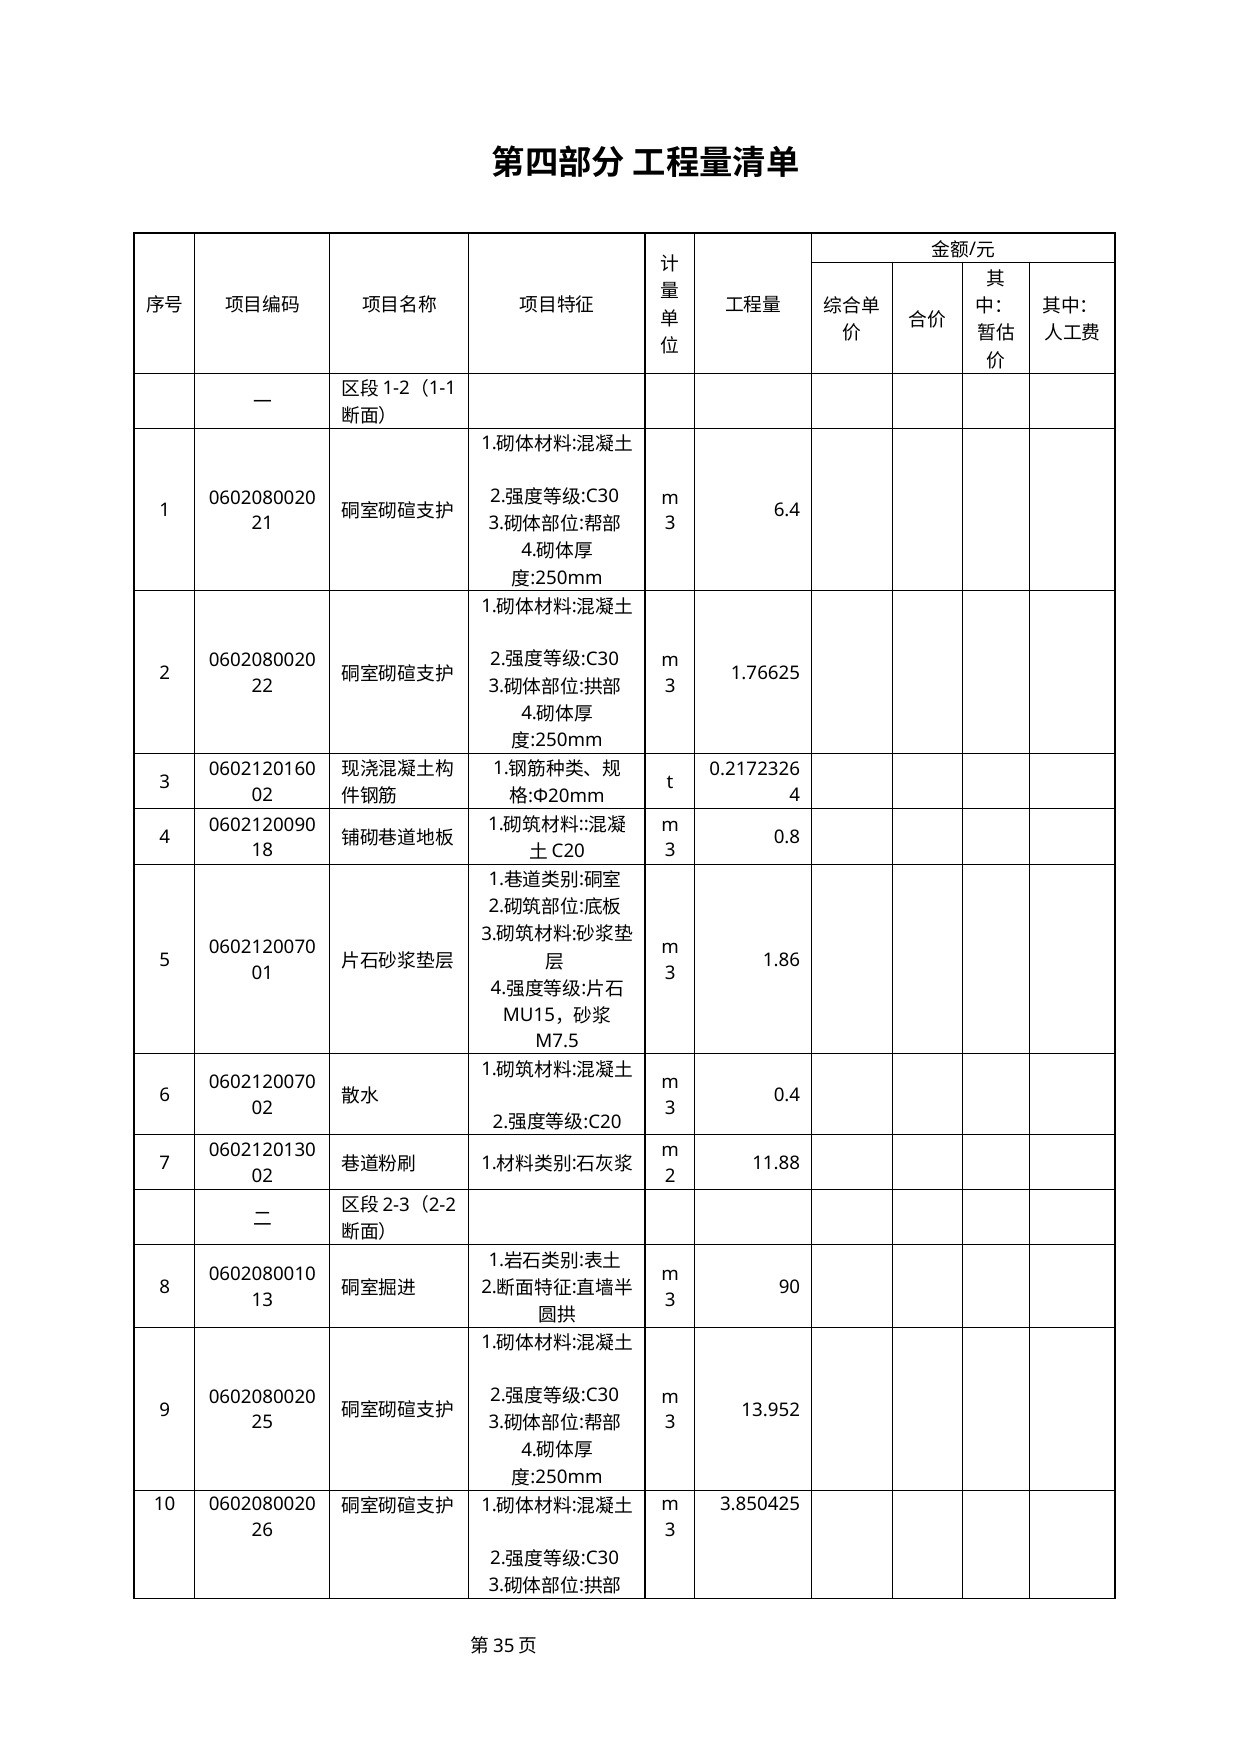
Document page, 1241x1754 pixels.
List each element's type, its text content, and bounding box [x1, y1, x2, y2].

table_cell [646, 1190, 694, 1244]
table_cell 巷道粉刷 [330, 1135, 468, 1189]
table_cell 2 [135, 591, 194, 753]
table_cell [812, 1328, 892, 1489]
table_cell m3 [646, 429, 694, 590]
table_cell [469, 1190, 644, 1244]
table_cell 散水 [330, 1054, 468, 1134]
table_cell [893, 374, 962, 428]
table_cell 8 [135, 1245, 194, 1327]
table_cell 1.岩石类别:表土 2.断面特征:直墙半圆拱 [469, 1245, 644, 1327]
table_cell [469, 374, 644, 428]
table_cell 7 [135, 1135, 194, 1189]
table_cell [135, 374, 194, 428]
table_cell [963, 1190, 1029, 1244]
table_cell [963, 1328, 1029, 1489]
table_cell 硐室掘进 [330, 1245, 468, 1327]
table_cell [1030, 1135, 1114, 1189]
table_header 项目编码 [195, 234, 329, 372]
table_cell m3 [646, 1491, 694, 1598]
table_cell [1030, 1328, 1114, 1489]
table_cell 060208002021 [195, 429, 329, 590]
table_header 计量单位 [646, 234, 694, 372]
table_cell [812, 1135, 892, 1189]
table_cell [963, 865, 1029, 1053]
table_cell [695, 374, 811, 428]
table_header 项目特征 [469, 234, 644, 372]
table_cell 060212013002 [195, 1135, 329, 1189]
table_cell 0.8 [695, 809, 811, 864]
table_cell [812, 1245, 892, 1327]
table_cell 10 [135, 1491, 194, 1598]
table_cell [893, 1328, 962, 1489]
table_cell 合价 [893, 263, 962, 372]
table_cell 1 [135, 429, 194, 590]
table_cell 硐室砌碹支护 [330, 1328, 468, 1489]
table_cell 硐室砌碹支护 [330, 429, 468, 590]
table_header 序号 [135, 234, 194, 372]
table_cell 060212007002 [195, 1054, 329, 1134]
table_cell 1.砌体材料:混凝土 2.强度等级:C30 3.砌体部位:帮部 4.砌体厚度:250mm [469, 1328, 644, 1489]
table_cell [812, 1054, 892, 1134]
table_cell [695, 1190, 811, 1244]
table_cell 060208001013 [195, 1245, 329, 1327]
table_cell [1030, 591, 1114, 753]
table_cell 060212009018 [195, 809, 329, 864]
table_cell 综合单价 [812, 263, 892, 372]
table_cell 11.88 [695, 1135, 811, 1189]
table_cell 1.86 [695, 865, 811, 1053]
table_cell 0.4 [695, 1054, 811, 1134]
table_cell 1.巷道类别:硐室 2.砌筑部位:底板 3.砌筑材料:砂浆垫层 4.强度等级:片石MU15，砂浆M7.5 [469, 865, 644, 1053]
list 工程量清单 [136, 136, 1104, 184]
table_cell [1030, 429, 1114, 590]
table_cell 铺砌巷道地板 [330, 809, 468, 864]
table_cell 3 [135, 754, 194, 808]
table_cell 区段1-2（1-1断面） [330, 374, 468, 428]
table_cell 3.850425 [695, 1491, 811, 1598]
table_cell 区段2-3（2-2断面） [330, 1190, 468, 1244]
table_cell t [646, 754, 694, 808]
table_cell 1.砌体材料:混凝土 2.强度等级:C30 3.砌体部位:帮部 4.砌体厚度:250mm [469, 429, 644, 590]
table_cell [812, 1190, 892, 1244]
table_cell [646, 374, 694, 428]
table_cell 二 [195, 1190, 329, 1244]
table_cell 1.砌体材料:混凝土 2.强度等级:C30 3.砌体部位:拱部 4.砌体厚度:250mm [469, 591, 644, 753]
table_cell 5 [135, 865, 194, 1053]
table_cell [893, 1491, 962, 1598]
table_cell [893, 591, 962, 753]
table_cell [963, 374, 1029, 428]
table_cell [812, 809, 892, 864]
table_cell [1030, 754, 1114, 808]
table_cell 1.钢筋种类、规格:Φ20mm [469, 754, 644, 808]
table_cell m3 [646, 591, 694, 753]
table_cell [1030, 374, 1114, 428]
table_cell [893, 1054, 962, 1134]
table_cell 现浇混凝土构件钢筋 [330, 754, 468, 808]
table_cell 硐室砌碹支护 [330, 1491, 468, 1598]
table_cell [963, 754, 1029, 808]
table_cell 9 [135, 1328, 194, 1489]
table_cell [812, 374, 892, 428]
table_cell [135, 1190, 194, 1244]
table_cell 其中： 人工费 [1030, 263, 1114, 372]
table_cell [1030, 1491, 1114, 1598]
table_cell m2 [646, 1135, 694, 1189]
table_cell [1030, 865, 1114, 1053]
table_cell 060212016002 [195, 754, 329, 808]
table_cell [963, 1135, 1029, 1189]
table_cell m3 [646, 1054, 694, 1134]
table_cell [963, 1245, 1029, 1327]
table_cell 0.21723264 [695, 754, 811, 808]
table_cell [893, 429, 962, 590]
table_cell 一 [195, 374, 329, 428]
table_cell 060208002025 [195, 1328, 329, 1489]
table_header 项目名称 [330, 234, 468, 372]
table_cell [893, 865, 962, 1053]
table_cell 90 [695, 1245, 811, 1327]
table_cell [1030, 1245, 1114, 1327]
table_header 金额/元 [812, 234, 1114, 262]
table_cell [893, 809, 962, 864]
table_cell [893, 1135, 962, 1189]
table_cell 060208002022 [195, 591, 329, 753]
table_cell [812, 591, 892, 753]
table_cell 4 [135, 809, 194, 864]
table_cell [469, 1491, 644, 1598]
table_cell 1.材料类别:石灰浆 [469, 1135, 644, 1189]
table_cell [1030, 809, 1114, 864]
table_cell 6 [135, 1054, 194, 1134]
table_cell [893, 1190, 962, 1244]
table_cell 6.4 [695, 429, 811, 590]
table_cell [963, 429, 1029, 590]
table_cell m3 [646, 1328, 694, 1489]
table_cell 1.砌筑材料:混凝土 2.强度等级:C20 [469, 1054, 644, 1134]
table_cell [1030, 1054, 1114, 1134]
table_cell [963, 1054, 1029, 1134]
table_header 工程量 [695, 234, 811, 372]
table_cell [963, 1491, 1029, 1598]
table_cell 13.952 [695, 1328, 811, 1489]
table_cell [893, 754, 962, 808]
table_cell [812, 1491, 892, 1598]
table_cell 1.砌筑材料::混凝土C20 [469, 809, 644, 864]
table_cell 其中： 暂估价 [963, 263, 1029, 372]
table_cell m3 [646, 865, 694, 1053]
table_cell [812, 865, 892, 1053]
table_cell 060208002026 [195, 1491, 329, 1598]
table_cell 1.76625 [695, 591, 811, 753]
table_cell m3 [646, 1245, 694, 1327]
table_cell [893, 1245, 962, 1327]
table_cell 片石砂浆垫层 [330, 865, 468, 1053]
table_cell [963, 809, 1029, 864]
table_cell [963, 591, 1029, 753]
table_cell [812, 429, 892, 590]
table_cell [1030, 1190, 1114, 1244]
table_cell 060212007001 [195, 865, 329, 1053]
table_cell [812, 754, 892, 808]
table_cell 硐室砌碹支护 [330, 591, 468, 753]
table_cell m3 [646, 809, 694, 864]
